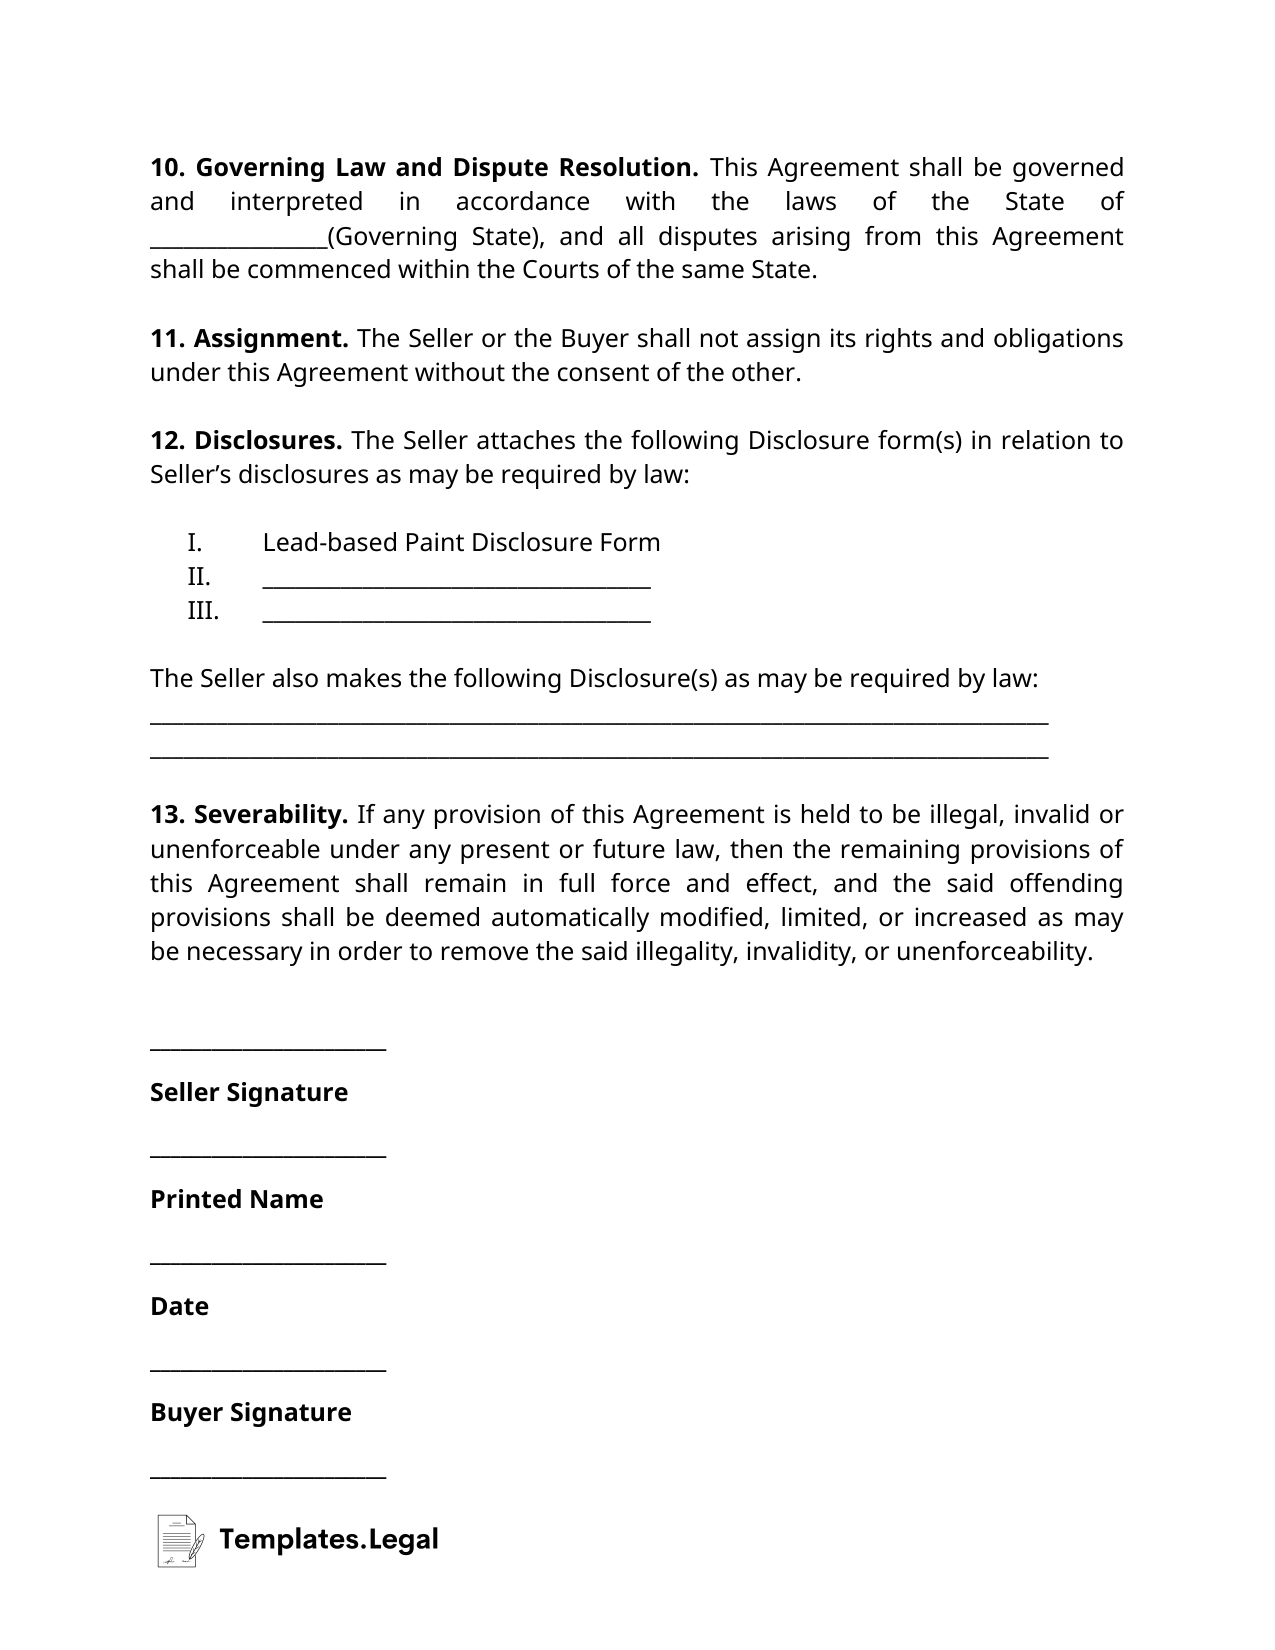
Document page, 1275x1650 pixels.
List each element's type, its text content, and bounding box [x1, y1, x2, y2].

text _______________________ [150, 1448, 1125, 1482]
text Date [150, 1288, 1125, 1322]
text 13. Severability. If any provision of this Agreement is held to be illegal, invalid or unenforceable under any present or future law, then the remaining provisions of this Agreement shall remain in full force and effect, and the said offending provisions shall be deemed automatically modified, limited, or increased as may be necessary in order to remove the said illegality, invalidity, or unenforceability. [150, 797, 1125, 967]
text _________________________________________________________________________________ [150, 729, 1125, 763]
text _______________________ [150, 1128, 1125, 1162]
list ___________________________________ [187, 593, 1125, 627]
text Seller Signature [150, 1074, 1125, 1108]
text 12. Disclosures. The Seller attaches the following Disclosure form(s) in relation to Seller’s disclosures as may be required by law: [150, 422, 1125, 491]
picture [150, 1507, 445, 1575]
list Lead-based Paint Disclosure Form [187, 525, 1125, 559]
text Buyer Signature [150, 1395, 1125, 1429]
text 10. Governing Law and Dispute Resolution. This Agreement shall be governed and interpreted in accordance with the laws of the State of ________________(Governing State), and all disputes arising from this Agreement shall be commenced within the Courts of the same State. [150, 150, 1125, 286]
text Printed Name [150, 1181, 1125, 1215]
text The Seller also makes the following Disclosure(s) as may be required by law: [150, 661, 1125, 695]
text _______________________ [150, 1342, 1125, 1376]
text _______________________ [150, 1235, 1125, 1269]
text _________________________________________________________________________________ [150, 695, 1125, 729]
text _______________________ [150, 1021, 1125, 1055]
list ___________________________________ [187, 559, 1125, 593]
text 11. Assignment. The Seller or the Buyer shall not assign its rights and obligations under this Agreement without the consent of the other. [150, 320, 1125, 388]
